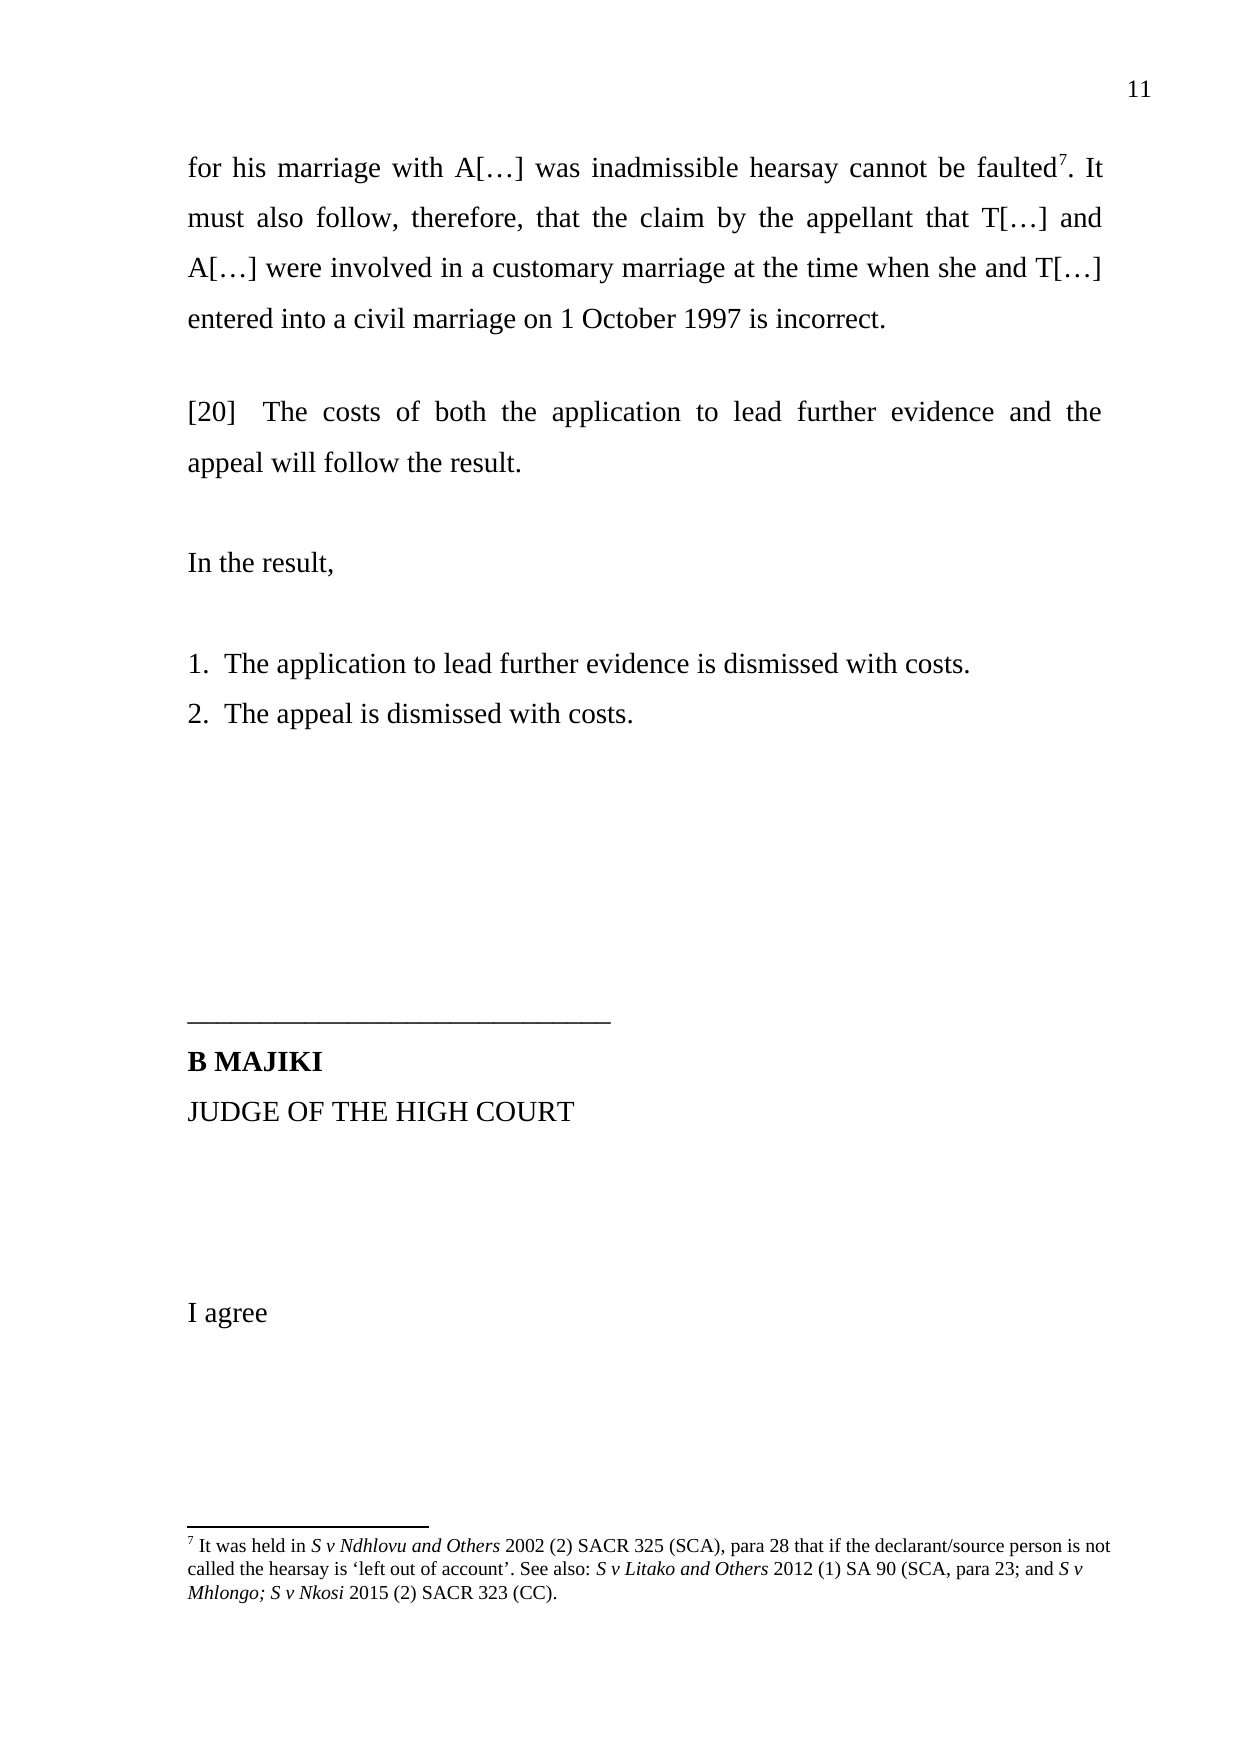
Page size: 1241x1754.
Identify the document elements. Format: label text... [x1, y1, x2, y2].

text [187, 150, 1103, 334]
text 1. The application to lead further evidence is dismissed with costs. [187, 646, 1103, 679]
text B MAJIKI [187, 1044, 1152, 1077]
text In the result, [187, 545, 1103, 579]
text JUDGE OF THE HIGH COURT [187, 1094, 1152, 1127]
text I agree [187, 1295, 1152, 1329]
text _____________________________ [187, 993, 1152, 1027]
text [20] The costs of both the application to lead further evidence and the appeal will follow the result. [187, 394, 1103, 478]
text 2. The appeal is dismissed with costs. [187, 696, 1103, 730]
